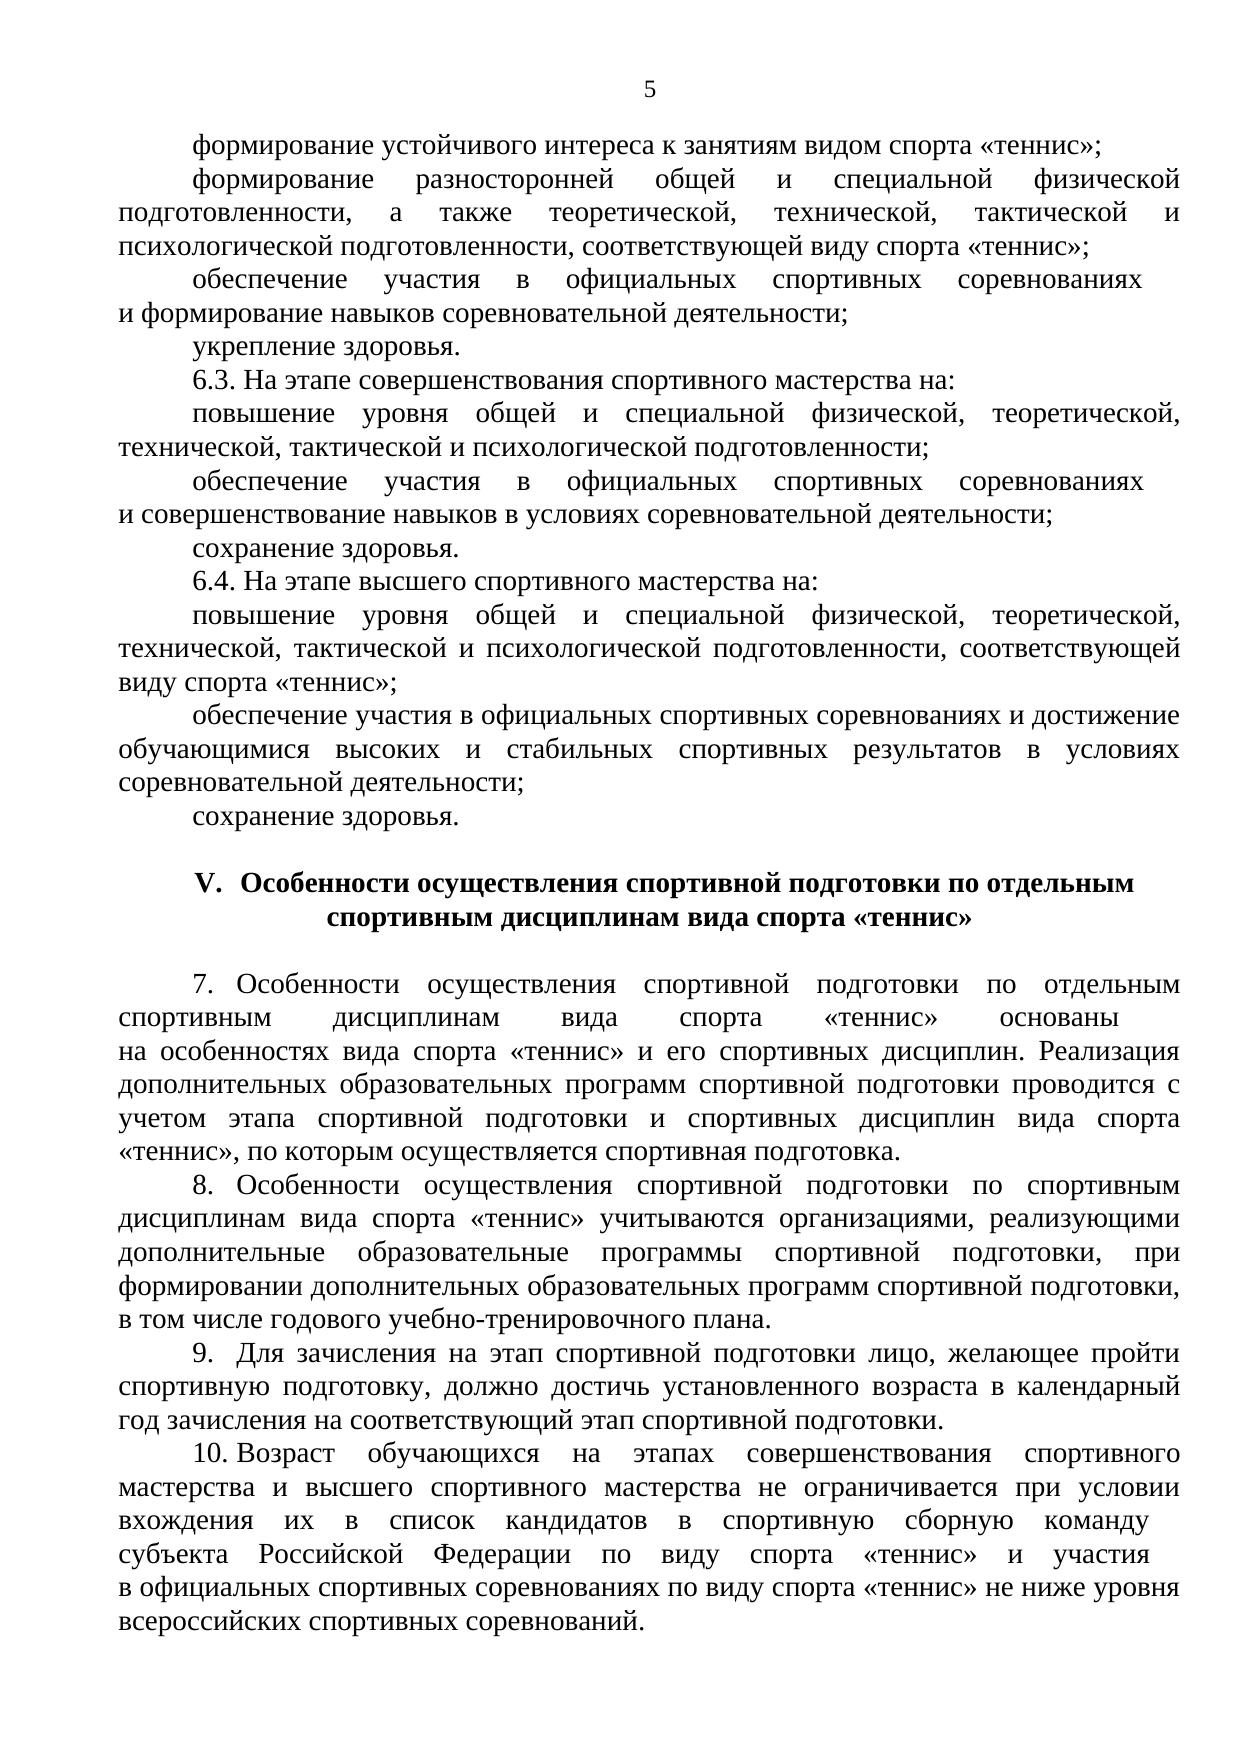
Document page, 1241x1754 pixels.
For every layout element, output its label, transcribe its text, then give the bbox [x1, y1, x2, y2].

text сохранение здоровья. [118, 798, 1181, 832]
text 6.3. На этапе совершенствования спортивного мастерства на: [118, 362, 1181, 396]
text повышение уровня общей и специальной физической, теоретической, технической, тактической и психологической подготовленности, соответствующей виду спорта «теннис»; [118, 597, 1181, 697]
text обеспечение участия в официальных спортивных соревнованиях и совершенствование навыков в условиях соревновательной деятельности; [118, 463, 1181, 530]
text обеспечение участия в официальных спортивных соревнованиях и достижение обучающимися высоких и стабильных спортивных результатов в условиях соревновательной деятельности; [118, 697, 1181, 798]
text укрепление здоровья. [118, 328, 1181, 362]
text обеспечение участия в официальных спортивных соревнованиях и формирование навыков соревновательной деятельности; [118, 261, 1179, 328]
list Особенности осуществления спортивной подготовки по отдельным спортивным дисциплинам вида спорта «теннис» [118, 865, 1181, 932]
list Особенности осуществления спортивной подготовки по спортивным дисциплинам вида спорта «теннис» учитываются организациями, реализующими дополнительные образовательные программы спортивной подготовки, при формировании дополнительных образовательных программ спортивной подготовки, в том числе годового учебно-тренировочного плана. [118, 1167, 1181, 1335]
text формирование устойчивого интереса к занятиям видом спорта «теннис»; [118, 127, 1181, 161]
text сохранение здоровья. [118, 530, 1181, 563]
text повышение уровня общей и специальной физической, теоретической, технической, тактической и психологической подготовленности; [118, 396, 1181, 463]
list Для зачисления на этап спортивной подготовки лицо, желающее пройти спортивную подготовку, должно достичь установленного возраста в календарный год зачисления на соответствующий этап спортивной подготовки. [118, 1335, 1181, 1435]
text формирование разносторонней общей и специальной физической подготовленности, а также теоретической, технической, тактической и психологической подготовленности, соответствующей виду спорта «теннис»; [118, 161, 1181, 261]
text 6.4. На этапе высшего спортивного мастерства на: [118, 563, 1181, 597]
list Особенности осуществления спортивной подготовки по отдельным спортивным дисциплинам вида спорта «теннис» основаны на особенностях вида спорта «теннис» и его спортивных дисциплин. Реализация дополнительных образовательных программ спортивной подготовки проводится с учетом этапа спортивной подготовки и спортивных дисциплин вида спорта «теннис», по которым осуществляется спортивная подготовка. [118, 966, 1181, 1167]
list Возраст обучающихся на этапах совершенствования спортивного мастерства и высшего спортивного мастерства не ограничивается при условии вхождения их в список кандидатов в спортивную сборную команду субъекта Российской Федерации по виду спорта «теннис» и участия в официальных спортивных соревнованиях по виду спорта «теннис» не ниже уровня всероссийских спортивных соревнований. [118, 1435, 1181, 1637]
